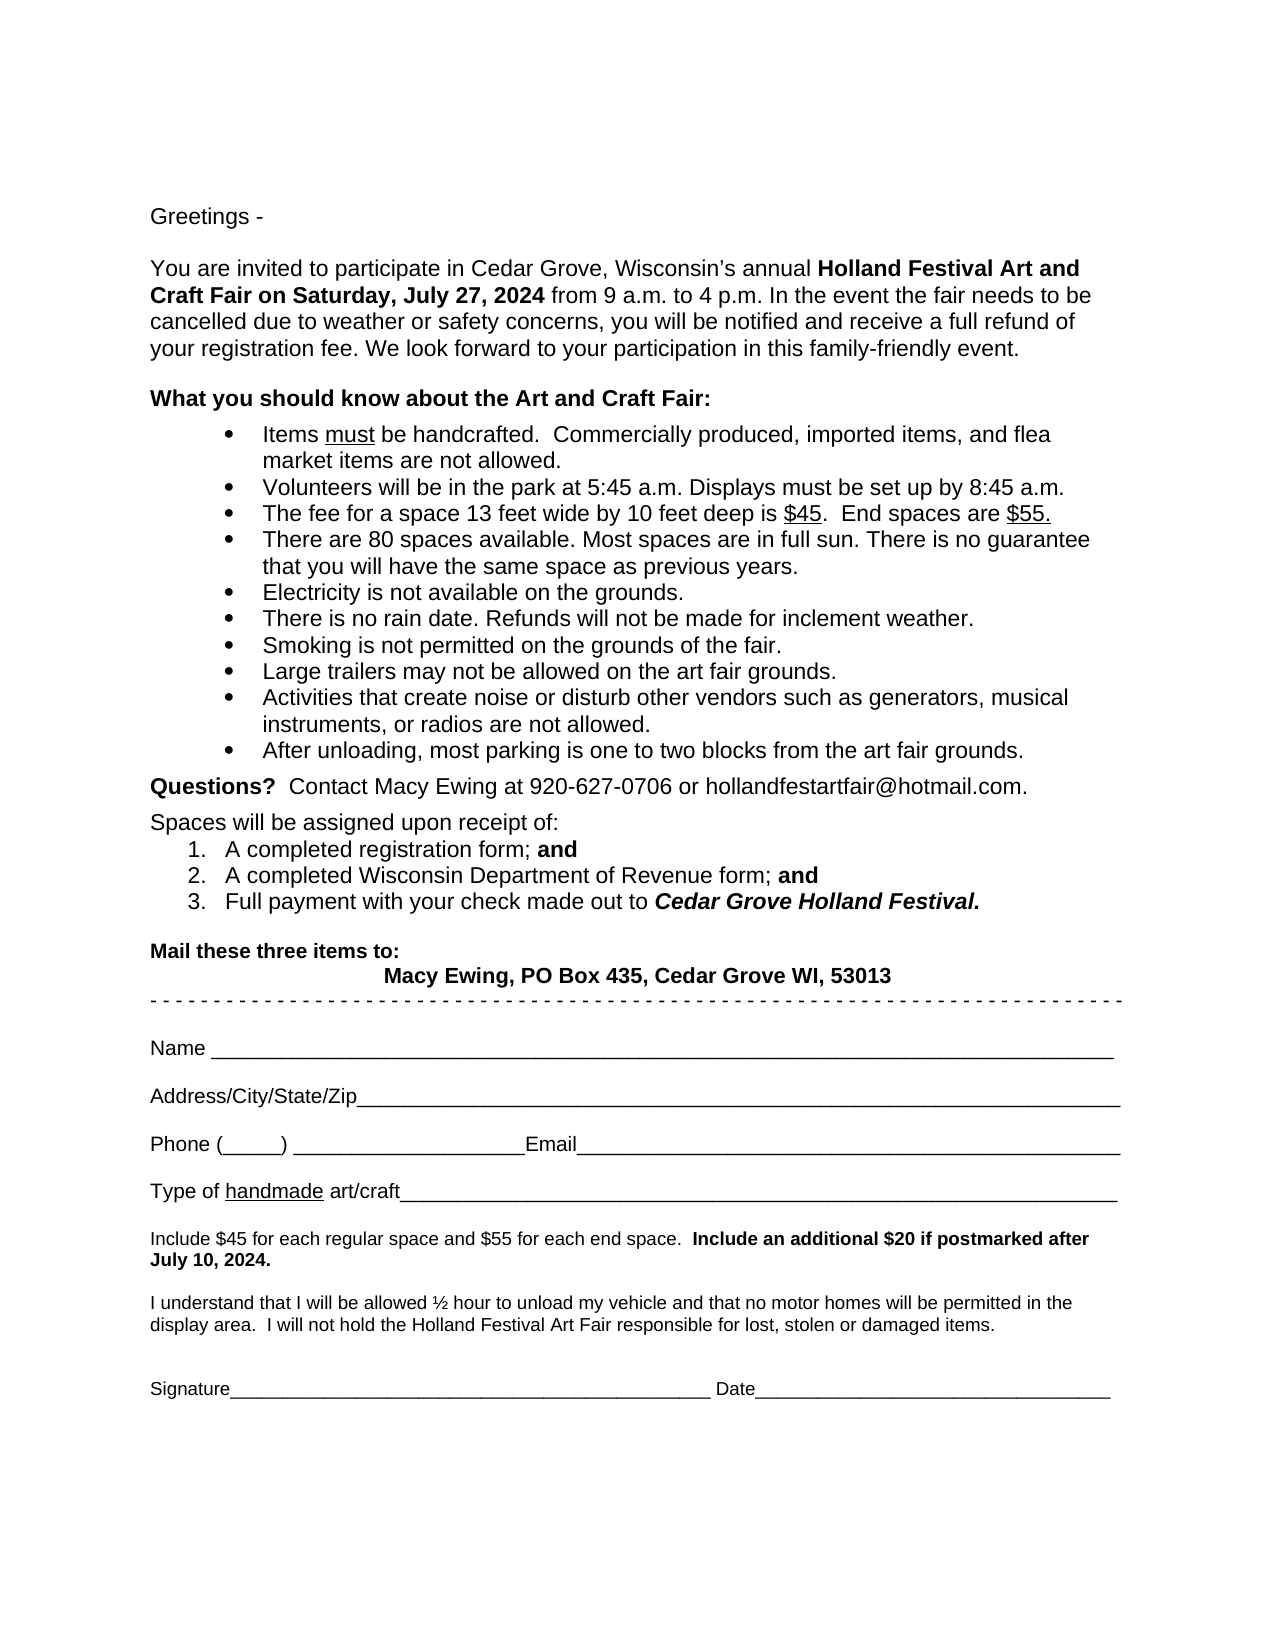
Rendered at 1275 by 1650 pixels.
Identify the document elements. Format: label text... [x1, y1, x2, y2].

text Type of handmade art/craft______________________________________________________________ [150, 1179, 1125, 1203]
list After unloading, most parking is one to two blocks from the art fair grounds. [225, 737, 1125, 763]
list Large trailers may not be allowed on the art fair grounds. [225, 658, 1125, 684]
list The fee for a space 13 feet wide by 10 feet deep is $45. End spaces are $55. [225, 500, 1125, 526]
text I understand that I will be allowed ½ hour to unload my vehicle and that no motor homes will be permitted in the display area. I will not hold the Holland Festival Art Fair responsible for lost, stolen or damaged items. [150, 1292, 1125, 1335]
list A completed registration form; and [187, 836, 1125, 862]
list There are 80 spaces available. Most spaces are in full sun. There is no guarantee that you will have the same space as previous years. [225, 526, 1125, 579]
list Electricity is not available on the grounds. [225, 579, 1125, 605]
list A completed Wisconsin Department of Revenue form; and [187, 862, 1125, 888]
list Smoking is not permitted on the grounds of the fair. [225, 632, 1125, 658]
text Spaces will be assigned upon receipt of: [150, 809, 1125, 836]
list Items must be handcrafted. Commercially produced, imported items, and flea market items are not allowed. [225, 421, 1125, 473]
list Volunteers will be in the park at 5:45 a.m. Displays must be set up by 8:45 a.m. [225, 473, 1125, 500]
text Name ______________________________________________________________________________ [150, 1036, 1125, 1059]
text Mail these three items to: [150, 938, 1125, 962]
list Activities that create noise or disturb other vendors such as generators, musical instruments, or radios are not allowed. [225, 684, 1125, 737]
text Signature______________________________________________ Date__________________________________ [150, 1378, 1125, 1400]
list Full payment with your check made out to Cedar Grove Holland Festival. [187, 888, 1125, 914]
text You are invited to participate in Cedar Grove, Wisconsin’s annual Holland Festival Art and Craft Fair on Saturday, July 27, 2024 from 9 a.m. to 4 p.m. In the event the fair needs to be cancelled due to weather or safety concerns, you will be notified and receive a full refund of your registration fee. We look forward to your participation in this family-friendly event. [150, 255, 1125, 361]
text What you should know about the Art and Craft Fair: [150, 385, 1125, 411]
text Include $45 for each regular space and $55 for each end space. Include an additional $20 if postmarked after July 10, 2024. [150, 1227, 1125, 1270]
text Questions? Contact Macy Ewing at 920-627-0706 or hollandfestartfair@hotmail.com. [150, 773, 1125, 799]
text - - - - - - - - - - - - - - - - - - - - - - - - - - - - - - - - - - - - - - - - - - - - - - - - - - - - - - - - - - - - - - - - - - - - - - - - - - - - - [150, 988, 1125, 1012]
text Greetings - [150, 203, 1125, 229]
text Address/City/State/Zip__________________________________________________________________ [150, 1083, 1125, 1107]
text Phone (_____) ____________________Email_______________________________________________ [150, 1131, 1125, 1155]
list There is no rain date. Refunds will not be made for inclement weather. [225, 605, 1125, 632]
text Macy Ewing, PO Box 435, Cedar Grove WI, 53013 [150, 962, 1125, 988]
